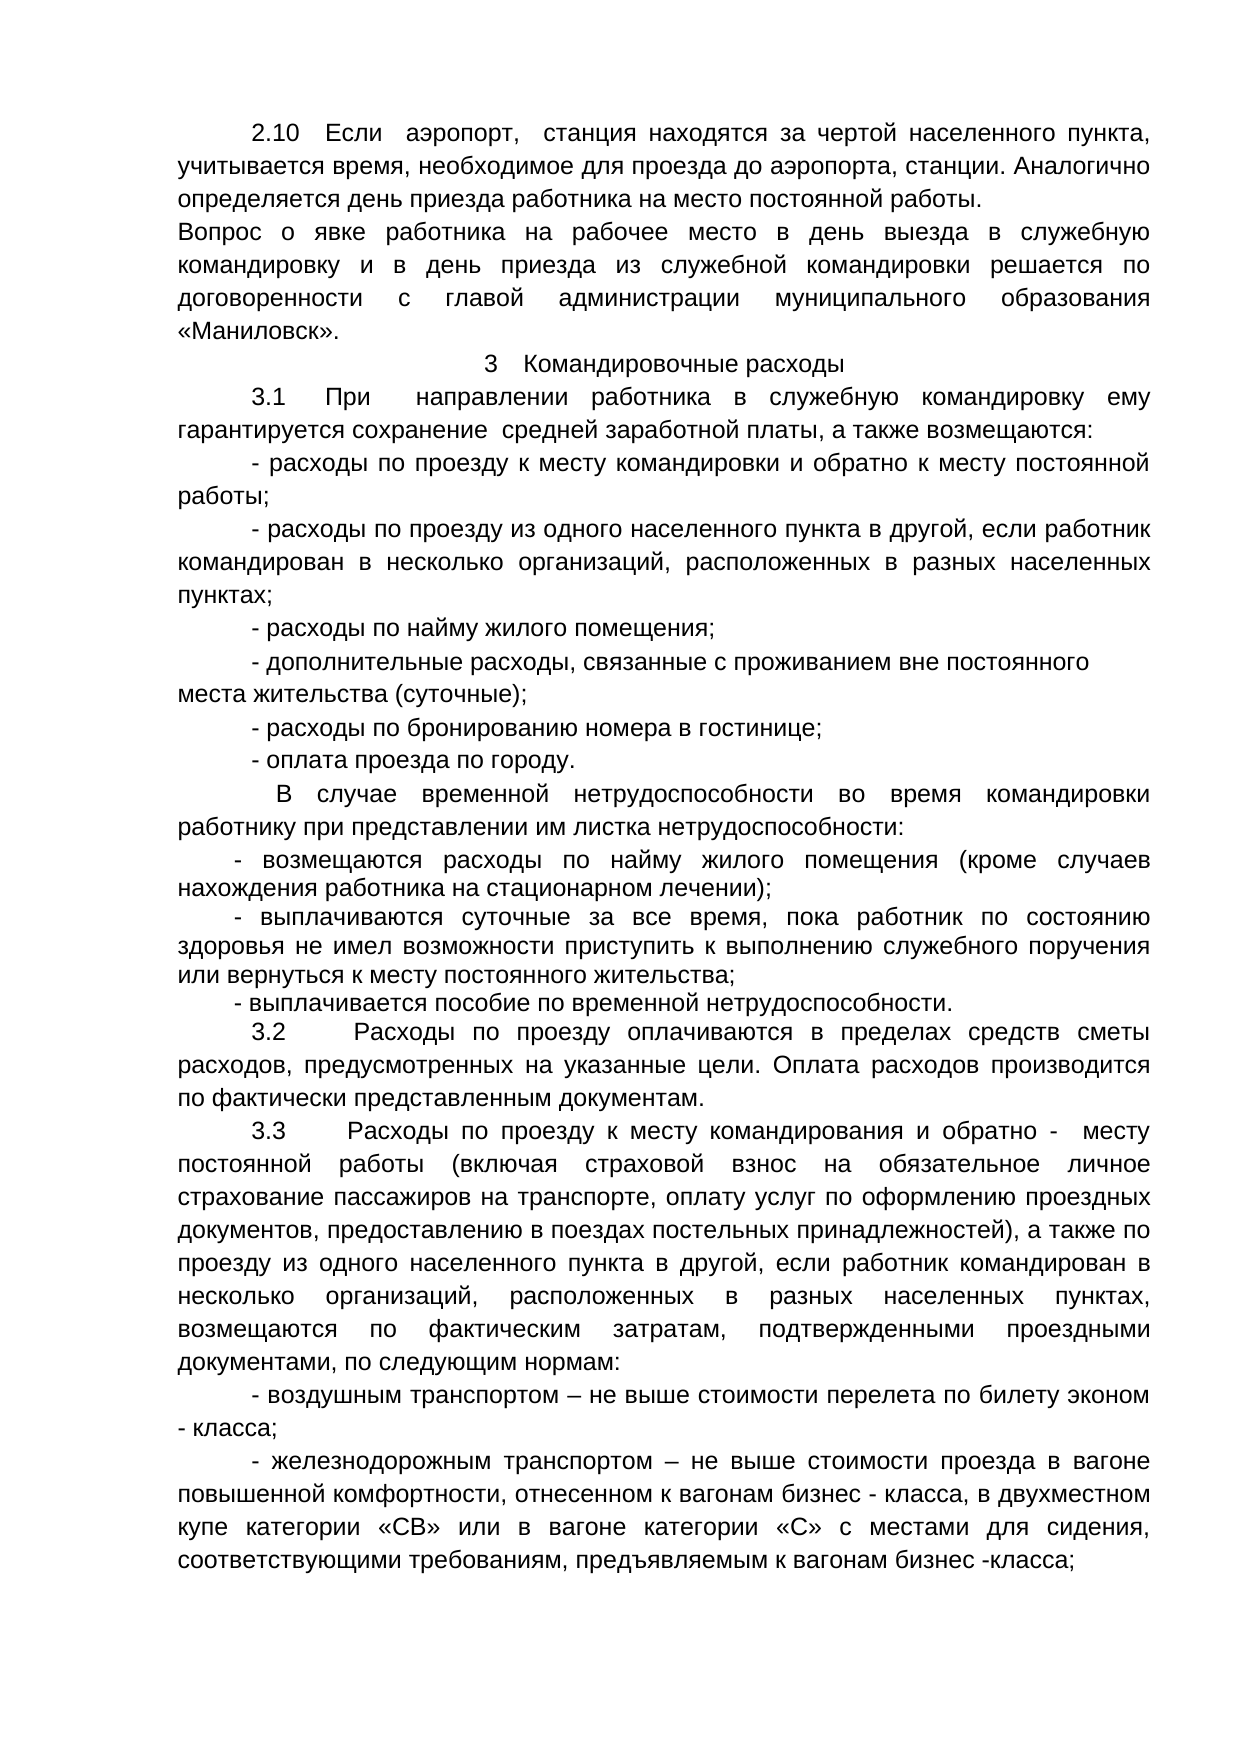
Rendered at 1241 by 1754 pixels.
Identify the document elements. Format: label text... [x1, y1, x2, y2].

list - расходы по проезду из одного населенного пункта в другой, если работник командирован в несколько организаций, расположенных в разных населенных пунктах; [177, 514, 1152, 609]
list - железнодорожным транспортом – не выше стоимости проезда в вагоне повышенной комфортности, отнесенном к вагонам бизнес - класса, в двухместном купе категории «СВ» или в вагоне категории «С» с местами для сидения, соответствующими требованиям, предъявляемым к вагонам бизнес -класса; [177, 1446, 1152, 1574]
list - расходы по найму жилого помещения; [177, 613, 1152, 642]
list В случае временной нетрудоспособности во время командировки работнику при представлении им листка нетрудоспособности: [177, 778, 1152, 840]
text - выплачиваются суточные за все время, пока работник по состоянию здоровья не имел возможности приступить к выполнению служебного поручения или вернуться к месту постоянного жительства; [177, 902, 1152, 988]
list - расходы по бронированию номера в гостинице; [177, 712, 1152, 741]
list - дополнительные расходы, связанные с проживанием вне постоянного места жительства (суточные); [177, 646, 1152, 708]
list Командировочные расходы [177, 349, 1152, 378]
list 3.2 Расходы по проезду оплачиваются в пределах средств сметы расходов, предусмотренных на указанные цели. Оплата расходов производится по фактически представленным документам. [177, 1017, 1152, 1112]
text - возмещаются расходы по найму жилого помещения (кроме случаев нахождения работника на стационарном лечении); [177, 844, 1152, 902]
list При направлении работника в служебную командировку ему гарантируется сохранение средней заработной платы, а также возмещаются: [177, 382, 1152, 444]
list 3.3 Расходы по проезду к месту командирования и обратно - месту постоянной работы (включая страховой взнос на обязательное личное страхование пассажиров на транспорте, оплату услуг по оформлению проездных документов, предоставлению в поездах постельных принадлежностей), а также по проезду из одного населенного пункта в другой, если работник командирован в несколько организаций, расположенных в разных населенных пунктах, возмещаются по фактическим затратам, подтвержденными проездными документами, по следующим нормам: [177, 1116, 1152, 1376]
text Вопрос о явке работника на рабочее место в день выезда в служебную командировку и в день приезда из служебной командировки решается по договоренности с главой администрации муниципального образования «Маниловск». [177, 217, 1152, 345]
list - оплата проезда по городу. [177, 746, 1152, 774]
list - воздушным транспортом – не выше стоимости перелета по билету эконом - класса; [177, 1380, 1152, 1442]
list - расходы по проезду к месту командировки и обратно к месту постоянной работы; [177, 448, 1152, 510]
text - выплачивается пособие по временной нетрудоспособности. [177, 988, 1152, 1017]
list Если аэропорт, станция находятся за чертой населенного пункта, учитывается время, необходимое для проезда до аэропорта, станции. Аналогично определяется день приезда работника на место постоянной работы. [177, 118, 1152, 213]
